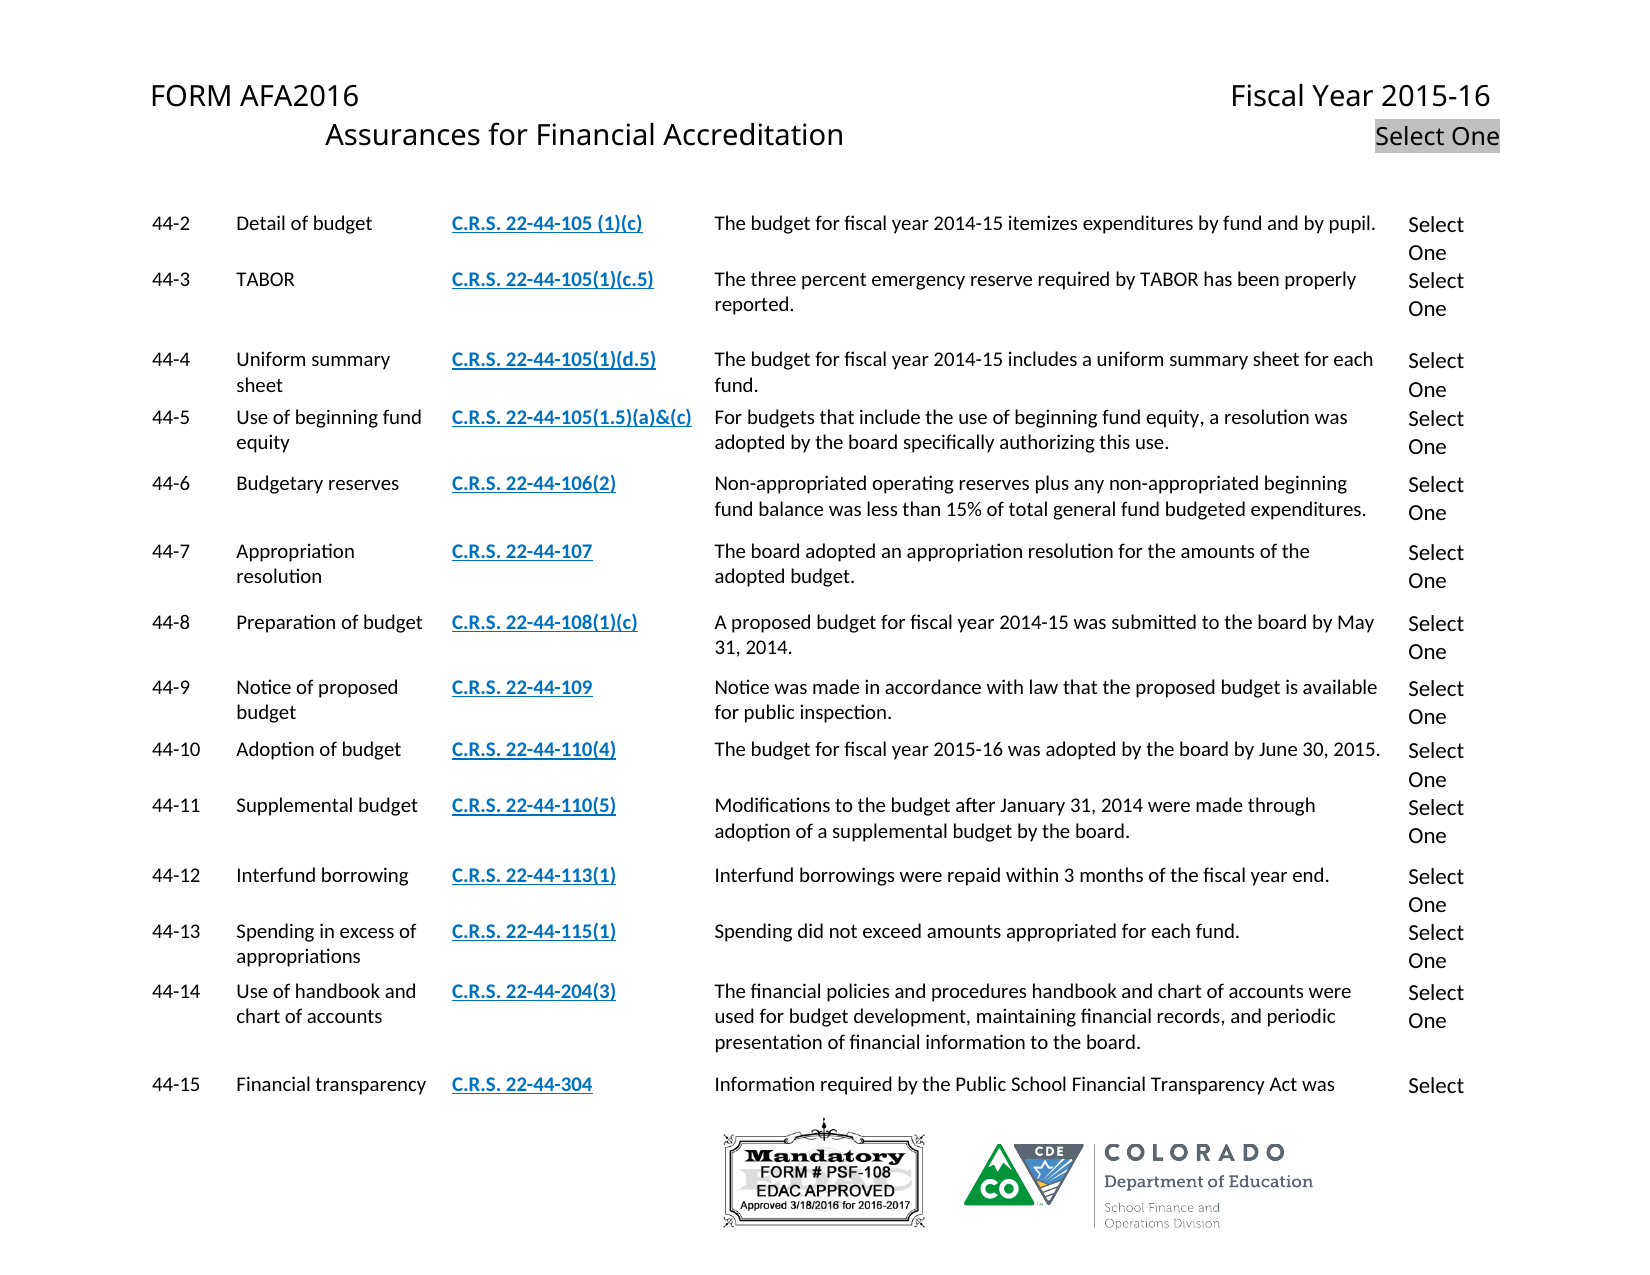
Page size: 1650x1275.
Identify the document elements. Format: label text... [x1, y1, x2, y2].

table_cell 44-6 [141, 470, 225, 538]
table_cell Detail of budget [225, 210, 441, 266]
picture [964, 1144, 1313, 1230]
table_cell Notice was made in accordance with law that the proposed budget is available for public inspection. [703, 674, 1397, 737]
table_cell C.R.S. 22-44-115(1) [441, 918, 703, 978]
table_cell Adoption of budget [225, 737, 441, 793]
table_cell TABOR [225, 266, 441, 347]
table_cell C.R.S. 22-44-106(2) [441, 470, 703, 538]
table_cell 44-12 [141, 862, 225, 918]
table_cell Use of handbook and chart of accounts [225, 978, 441, 1071]
table_cell Appropriation resolution [225, 538, 441, 609]
table_cell Interfund borrowings were repaid within 3 months of the fiscal year end. [703, 862, 1397, 918]
table_cell Interfund borrowing [225, 862, 441, 918]
table_cell 44-4 [141, 347, 225, 404]
table_cell Preparation of budget [225, 609, 441, 674]
table_cell 44-5 [141, 404, 225, 470]
table_cell Uniform summary sheet [225, 347, 441, 404]
table_cell Modifications to the budget after January 31, 2014 were made through adoption of a supplemental budget by the board. [703, 793, 1397, 862]
table_cell 44-2 [141, 210, 225, 266]
table_cell Notice of proposed budget [225, 674, 441, 737]
table_cell 44-10 [141, 737, 225, 793]
table_cell The three percent emergency reserve required by TABOR has been properly reported. [703, 266, 1397, 347]
table_cell The budget for fiscal year 2014-15 includes a uniform summary sheet for each fund. [703, 347, 1397, 404]
table_cell The board adopted an appropriation resolution for the amounts of the adopted budget. [703, 538, 1397, 609]
table_cell C.R.S. 22-44-105(1.5)(a)&(c) [441, 404, 703, 470]
table_cell Spending did not exceed amounts appropriated for each fund. [703, 918, 1397, 978]
picture [723, 1117, 927, 1230]
table_cell Financial transparency [225, 1071, 441, 1118]
table_cell C.R.S. 22-44-107 [441, 538, 703, 609]
table_cell C.R.S. 22-44-113(1) [441, 862, 703, 918]
table_cell C.R.S. 22-44-108(1)(c) [441, 609, 703, 674]
table_cell C.R.S. 22-44-105(1)(c.5) [441, 266, 703, 347]
table_cell 44-3 [141, 266, 225, 347]
table_cell C.R.S. 22-44-110(4) [441, 737, 703, 793]
table_cell 44-14 [141, 978, 225, 1071]
table_cell 44-8 [141, 609, 225, 674]
table_cell C.R.S. 22-44-105(1)(d.5) [441, 347, 703, 404]
table_cell C.R.S. 22-44-105 (1)(c) [441, 210, 703, 266]
table_cell The budget for fiscal year 2015-16 was adopted by the board by June 30, 2015. [703, 737, 1397, 793]
table_cell Spending in excess of appropriations [225, 918, 441, 978]
table_cell Use of beginning fund equity [225, 404, 441, 470]
table_cell 44-11 [141, 793, 225, 862]
table_cell 44-9 [141, 674, 225, 737]
table_cell C.R.S. 22-44-304 [441, 1071, 703, 1118]
table_cell A proposed budget for fiscal year 2014-15 was submitted to the board by May 31, 2014. [703, 609, 1397, 674]
table_cell C.R.S. 22-44-110(5) [441, 793, 703, 862]
table_cell The budget for fiscal year 2014-15 itemizes expenditures by fund and by pupil. [703, 210, 1397, 266]
table_cell Budgetary reserves [225, 470, 441, 538]
table_cell 44-7 [141, 538, 225, 609]
table_cell Non-appropriated operating reserves plus any non-appropriated beginning fund balance was less than 15% of total general fund budgeted expenditures. [703, 470, 1397, 538]
table_cell For budgets that include the use of beginning fund equity, a resolution was adopted by the board specifically authorizing this use. [703, 404, 1397, 470]
table_cell Supplemental budget [225, 793, 441, 862]
table_cell C.R.S. 22-44-204(3) [441, 978, 703, 1071]
table_cell C.R.S. 22-44-109 [441, 674, 703, 737]
table_cell The financial policies and procedures handbook and chart of accounts were used for budget development, maintaining financial records, and periodic presentation of financial information to the board. [703, 978, 1397, 1071]
table_cell 44-13 [141, 918, 225, 978]
table_cell 44-15 [141, 1071, 225, 1118]
